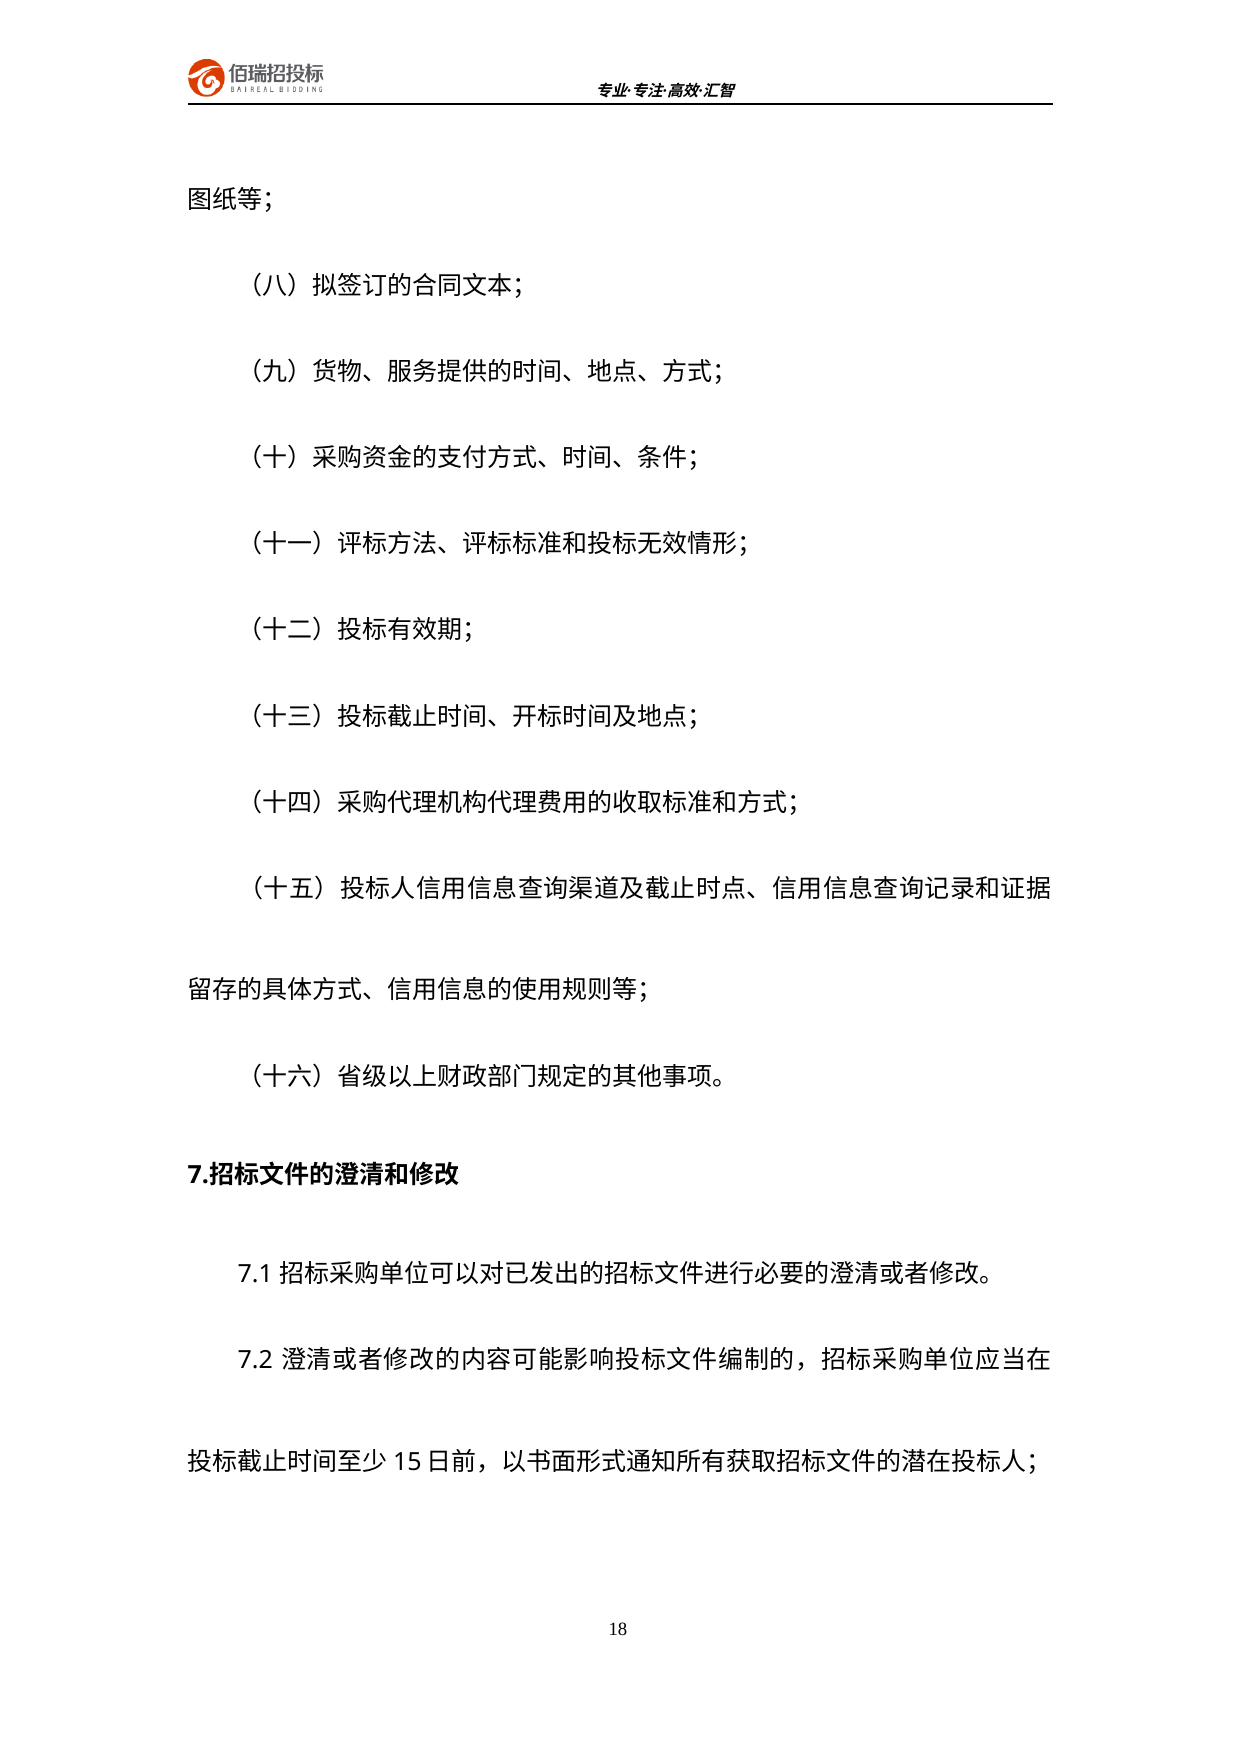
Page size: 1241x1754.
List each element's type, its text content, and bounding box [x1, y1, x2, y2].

text （十五）投标人信用信息查询渠道及截止时点、信用信息查询记录和证据留存的具体方式、信用信息的使用规则等； [187, 852, 1053, 1022]
text （十一）评标方法、评标标准和投标无效情形； [187, 508, 1053, 576]
picture [187, 59, 324, 97]
text （十）采购资金的支付方式、时间、条件； [187, 422, 1053, 490]
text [187, 1323, 1053, 1493]
text 7.1 招标采购单位可以对已发出的招标文件进行必要的澄清或者修改。 [187, 1237, 1053, 1305]
text （九）货物、服务提供的时间、地点、方式； [187, 336, 1053, 404]
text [187, 164, 1053, 232]
text （十六）省级以上财政部门规定的其他事项。 [187, 1040, 1053, 1108]
text （十四）采购代理机构代理费用的收取标准和方式； [187, 766, 1053, 834]
text （十三）投标截止时间、开标时间及地点； [187, 680, 1053, 748]
subtitle 7.招标文件的澄清和修改 [187, 1139, 1053, 1207]
text （十二）投标有效期； [187, 594, 1053, 662]
text （八）拟签订的合同文本； [187, 250, 1053, 318]
